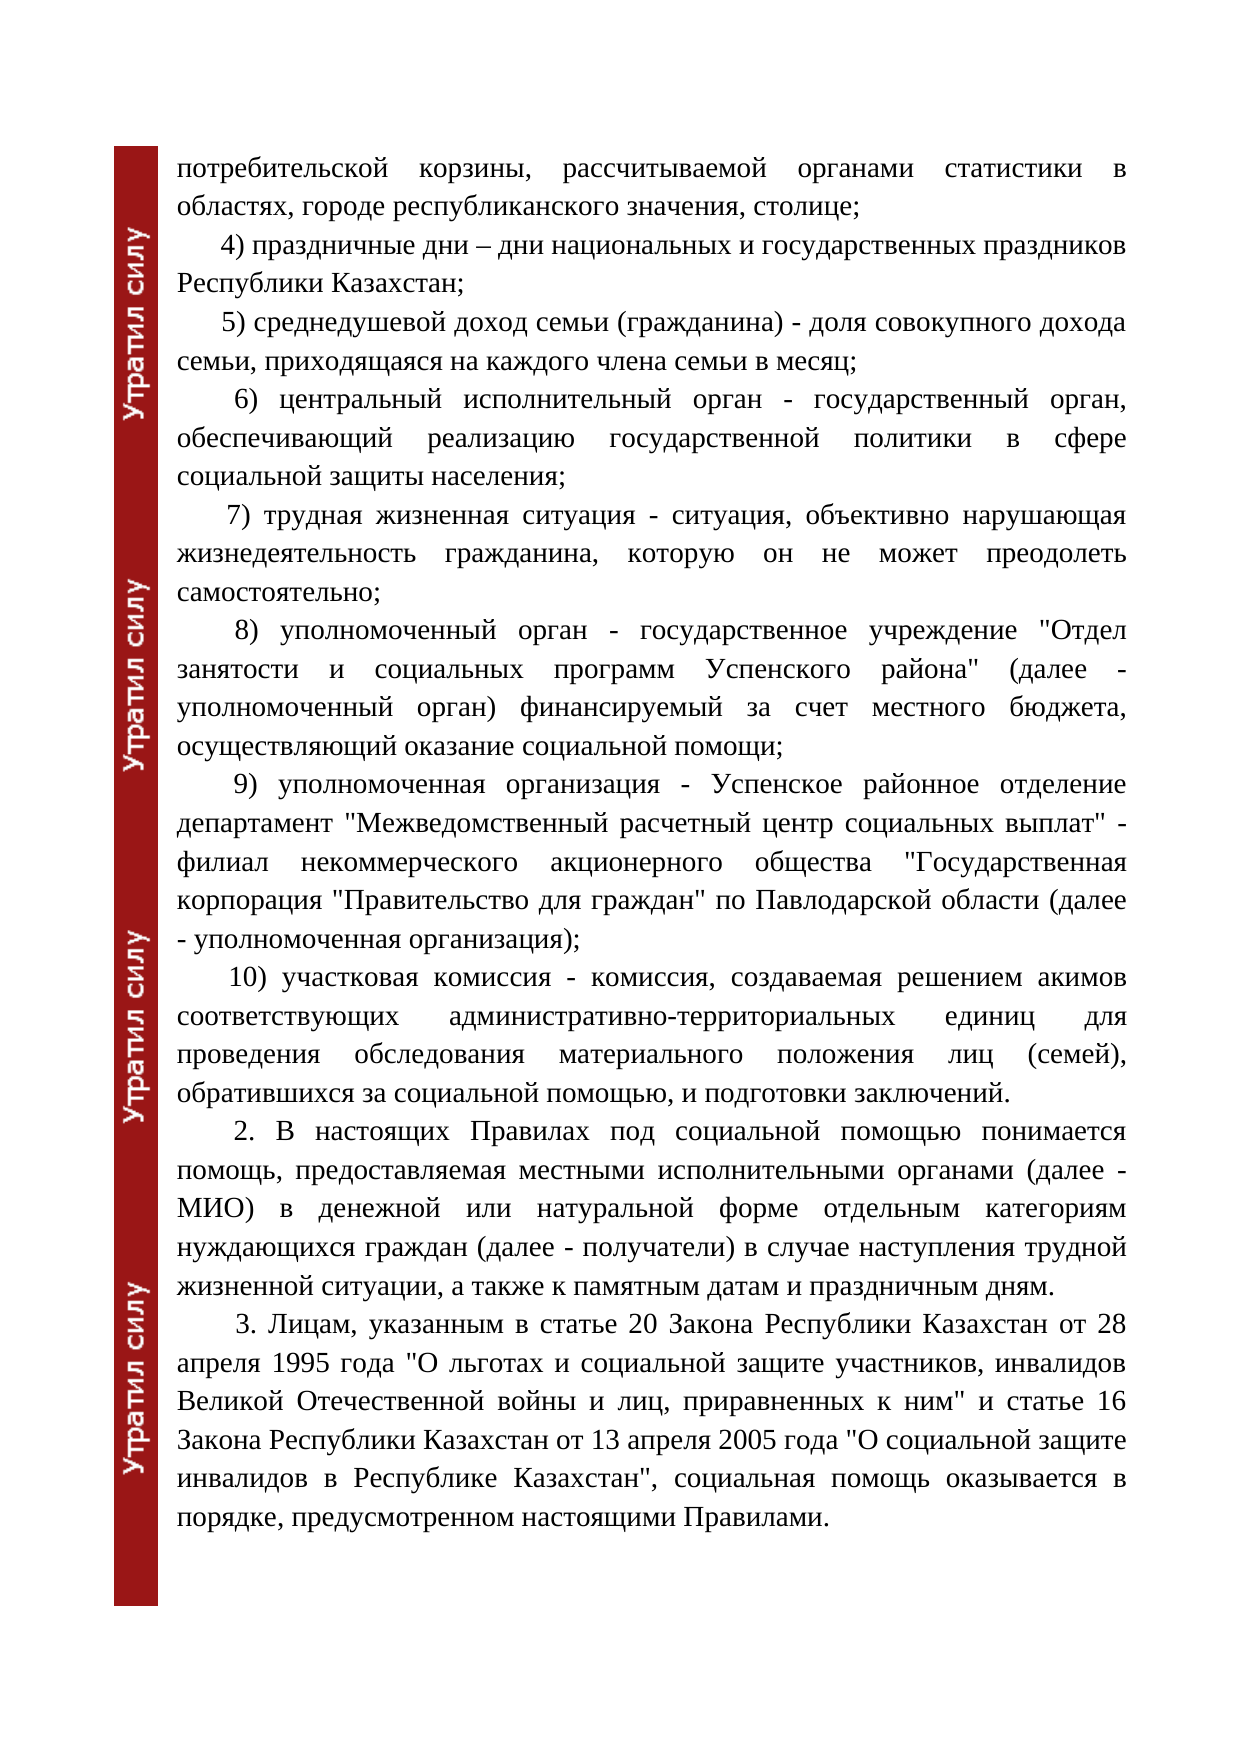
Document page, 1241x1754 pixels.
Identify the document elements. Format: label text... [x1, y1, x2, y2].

picture [114, 222, 158, 227]
picture [114, 1108, 158, 1113]
text 10) участковая комиссия - комиссия, создаваемая решением акимов соответствующих административно-территориальных единиц для проведения обследования материального положения лиц (семей), обратившихся за социальной помощью, и подготовки заключений. [112, 959, 1128, 1108]
text 4) праздничные дни – дни национальных и государственных праздников Республики Казахстан; [112, 227, 1128, 299]
text 8) уполномоченный орган - государственное учреждение "Отдел занятости и социальных программ Успенского района" (далее - уполномоченный орган) финансируемый за счет местного бюджета, осуществляющий оказание социальной помощи; [112, 612, 1128, 762]
picture [114, 1301, 158, 1306]
picture [114, 954, 158, 959]
text 7) трудная жизненная ситуация - ситуация, объективно нарушающая жизнедеятельность гражданина, которую он не может преодолеть самостоятельно; [112, 497, 1128, 607]
text 6) центральный исполнительный орган - государственный орган, обеспечивающий реализацию государственной политики в сфере социальной защиты населения; [112, 381, 1128, 492]
picture [114, 607, 158, 612]
picture [114, 492, 158, 497]
text 5) среднедушевой доход семьи (гражданина) - доля совокупного дохода семьи, приходящаяся на каждого члена семьи в месяц; [112, 304, 1128, 376]
picture [114, 376, 158, 381]
picture [114, 762, 158, 767]
text 9) уполномоченная организация - Успенское районное отделение департамент "Межведомственный расчетный центр социальных выплат" - филиал некоммерческого акционерного общества "Государственная корпорация "Правительство для граждан" по Павлодарской области (далее - уполномоченная организация); [112, 767, 1128, 954]
picture [114, 146, 158, 150]
picture [114, 299, 158, 304]
text 2. В настоящих Правилах под социальной помощью понимается помощь, предоставляемая местными исполнительными органами (далее - МИО) в денежной или натуральной форме отдельным категориям нуждающихся граждан (далее - получатели) в случае наступления трудной жизненной ситуации, а также к памятным датам и праздничным дням. [112, 1113, 1128, 1301]
picture [114, 1532, 158, 1606]
text 3. Лицам, указанным в статье 20 Закона Республики Казахстан от 28 апреля 1995 года "О льготах и социальной защите участников, инвалидов Великой Отечественной войны и лиц, приравненных к ним" и статье 16 Закона Республики Казахстан от 13 апреля 2005 года "О социальной защите инвалидов в Республике Казахстан", социальная помощь оказывается в порядке, предусмотренном настоящими Правилами. [112, 1306, 1128, 1532]
